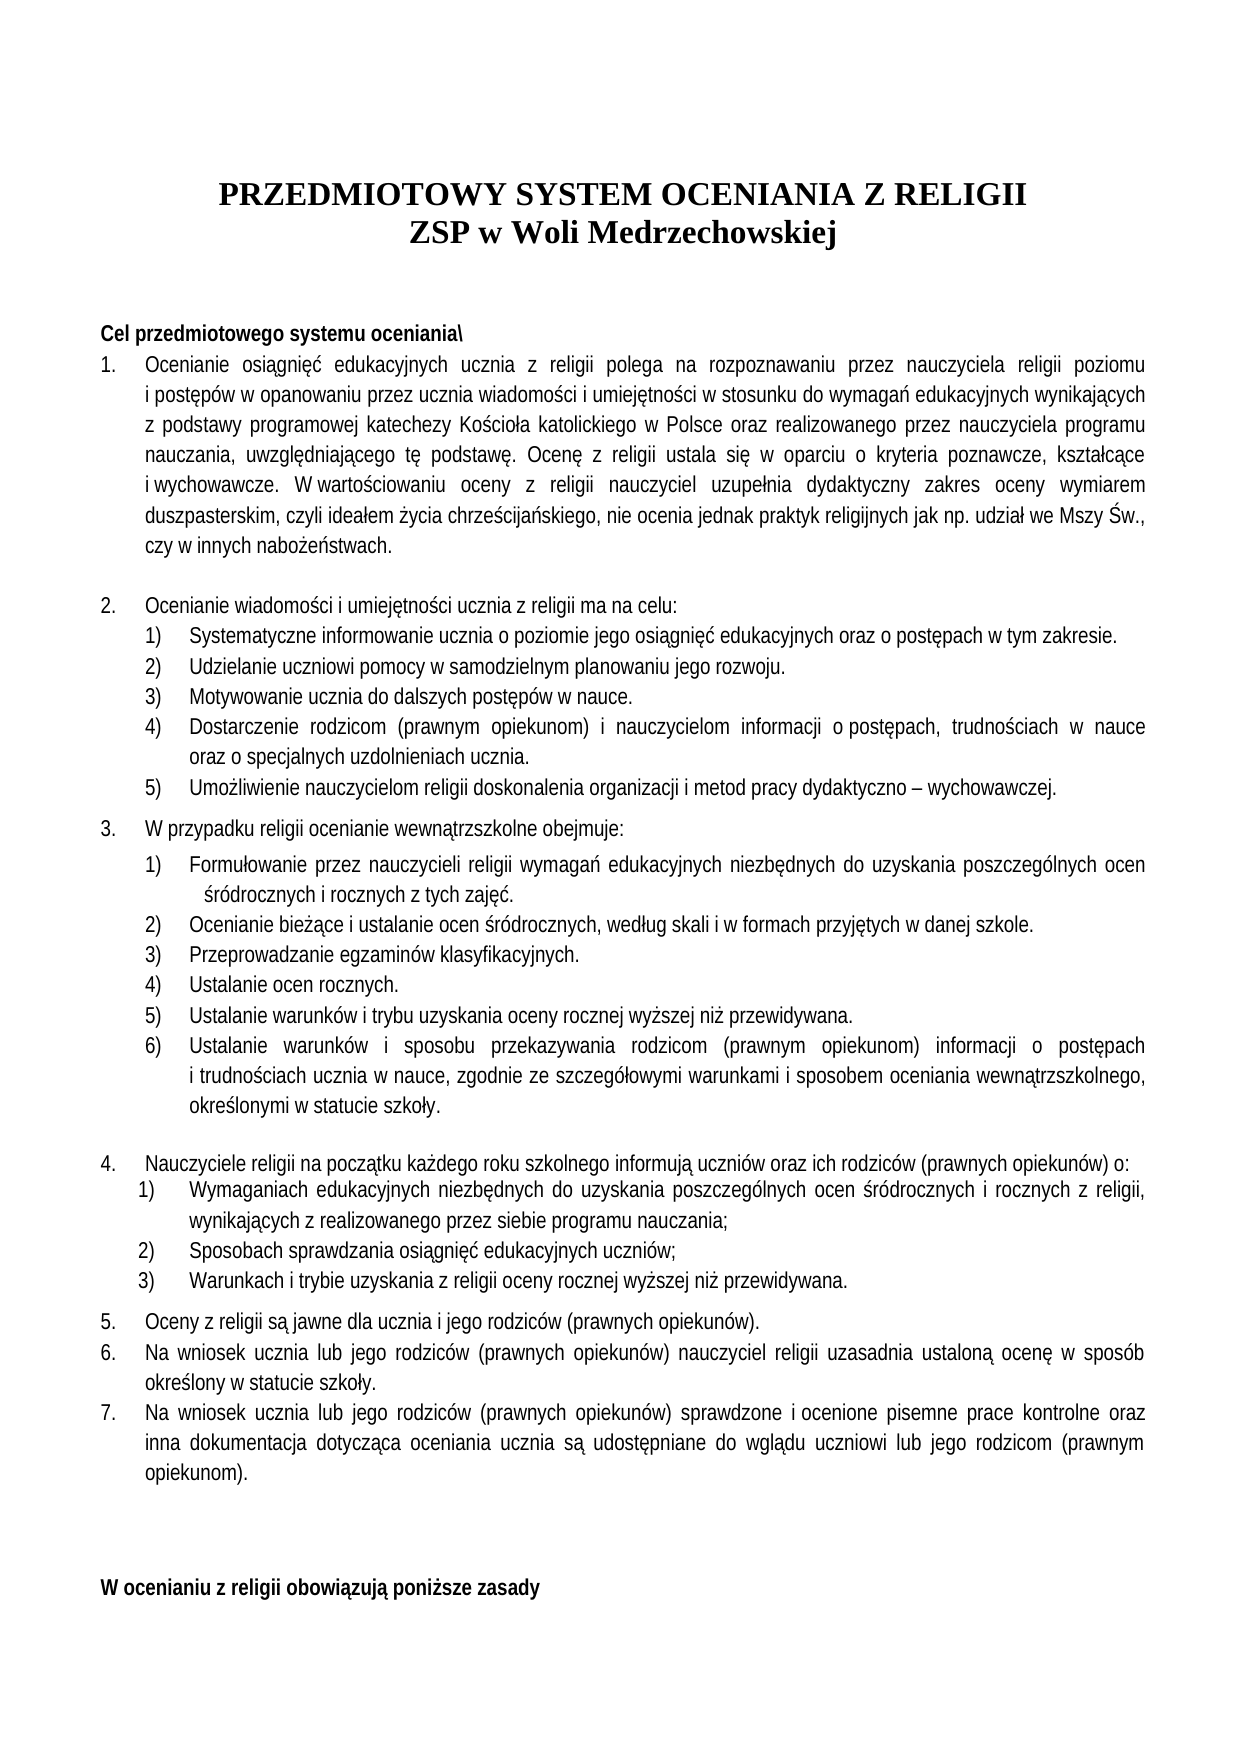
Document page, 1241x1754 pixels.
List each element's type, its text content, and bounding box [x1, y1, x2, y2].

list Systematyczne informowanie ucznia o poziomie jego osiągnięć edukacyjnych oraz o postępach w tym zakresie. [145, 622, 1146, 649]
list W przypadku religii ocenianie wewnątrzszkolne obejmuje: [100, 815, 1146, 841]
list Ustalanie warunków i sposobu przekazywania rodzicom (prawnym opiekunom) informacji o postępach i trudnościach ucznia w nauce, zgodnie ze szczegółowymi warunkami i sposobem oceniania wewnątrzszkolnego, określonymi w statucie szkoły. [145, 1032, 1146, 1119]
list Formułowanie przez nauczycieli religii wymagań edukacyjnych niezbędnych do uzyskania poszczególnych ocen śródrocznych i rocznych z tych zajęć. [145, 851, 1146, 907]
list Na wniosek ucznia lub jego rodziców (prawnych opiekunów) nauczyciel religii uzasadnia ustaloną ocenę w sposób określony w statucie szkoły. [100, 1338, 1146, 1395]
list Wymaganiach edukacyjnych niezbędnych do uzyskania poszczególnych ocen śródrocznych i rocznych z religii, wynikających z realizowanego przez siebie programu nauczania; [138, 1176, 1146, 1233]
list Oceny z religii są jawne dla ucznia i jego rodziców (prawnych opiekunów). [100, 1308, 1146, 1334]
list Motywowanie ucznia do dalszych postępów w nauce. [145, 683, 1146, 709]
list Ocenianie bieżące i ustalanie ocen śródrocznych, według skali i w formach przyjętych w danej szkole. [145, 911, 1146, 937]
list Cel przedmiotowego systemu oceniania\ [100, 320, 1146, 347]
text ZSP w Woli Medrzechowskiej [100, 212, 1146, 251]
list Ocenianie osiągnięć edukacyjnych ucznia z religii polega na rozpoznawaniu przez nauczyciela religii poziomu i postępów w opanowaniu przez ucznia wiadomości i umiejętności w stosunku do wymagań edukacyjnych wynikających z podstawy programowej katechezy Kościoła katolickiego w Polsce oraz realizowanego przez nauczyciela programu nauczania, uwzględniającego tę podstawę. Ocenę z religii ustala się w oparciu o kryteria poznawcze, kształcące i wychowawcze. W wartościowaniu oceny z religii nauczyciel uzupełnia dydaktyczny zakres oceny wymiarem duszpasterskim, czyli ideałem życia chrześcijańskiego, nie ocenia jednak praktyk religijnych jak np. udział we Mszy Św., czy w innych nabożeństwach. [100, 351, 1146, 558]
list Warunkach i trybie uzyskania z religii oceny rocznej wyższej niż przewidywana. [138, 1267, 1146, 1293]
list Na wniosek ucznia lub jego rodziców (prawnych opiekunów) sprawdzone i ocenione pisemne prace kontrolne oraz inna dokumentacja dotycząca oceniania ucznia są udostępniane do wglądu uczniowi lub jego rodzicom (prawnym opiekunom). [100, 1399, 1146, 1486]
list Umożliwienie nauczycielom religii doskonalenia organizacji i metod pracy dydaktyczno – wychowawczej. [145, 773, 1146, 800]
list Dostarczenie rodzicom (prawnym opiekunom) i nauczycielom informacji o postępach, trudnościach w nauce oraz o specjalnych uzdolnieniach ucznia. [145, 713, 1146, 770]
list Udzielanie uczniowi pomocy w samodzielnym planowaniu jego rozwoju. [145, 653, 1146, 679]
list Ocenianie wiadomości i umiejętności ucznia z religii ma na celu: [100, 592, 1146, 619]
list Przeprowadzanie egzaminów klasyfikacyjnych. [145, 941, 1146, 968]
text W ocenianiu z religii obowiązują poniższe zasady [100, 1574, 1146, 1601]
list Ustalanie ocen rocznych. [145, 971, 1146, 998]
text PRZEDMIOTOWY SYSTEM OCENIANIA Z RELIGII [100, 174, 1146, 212]
list Ustalanie warunków i trybu uzyskania oceny rocznej wyższej niż przewidywana. [145, 1002, 1146, 1028]
list Nauczyciele religii na początku każdego roku szkolnego informują uczniów oraz ich rodziców (prawnych opiekunów) o: [100, 1150, 1146, 1176]
list Sposobach sprawdzania osiągnięć edukacyjnych uczniów; [138, 1237, 1146, 1263]
